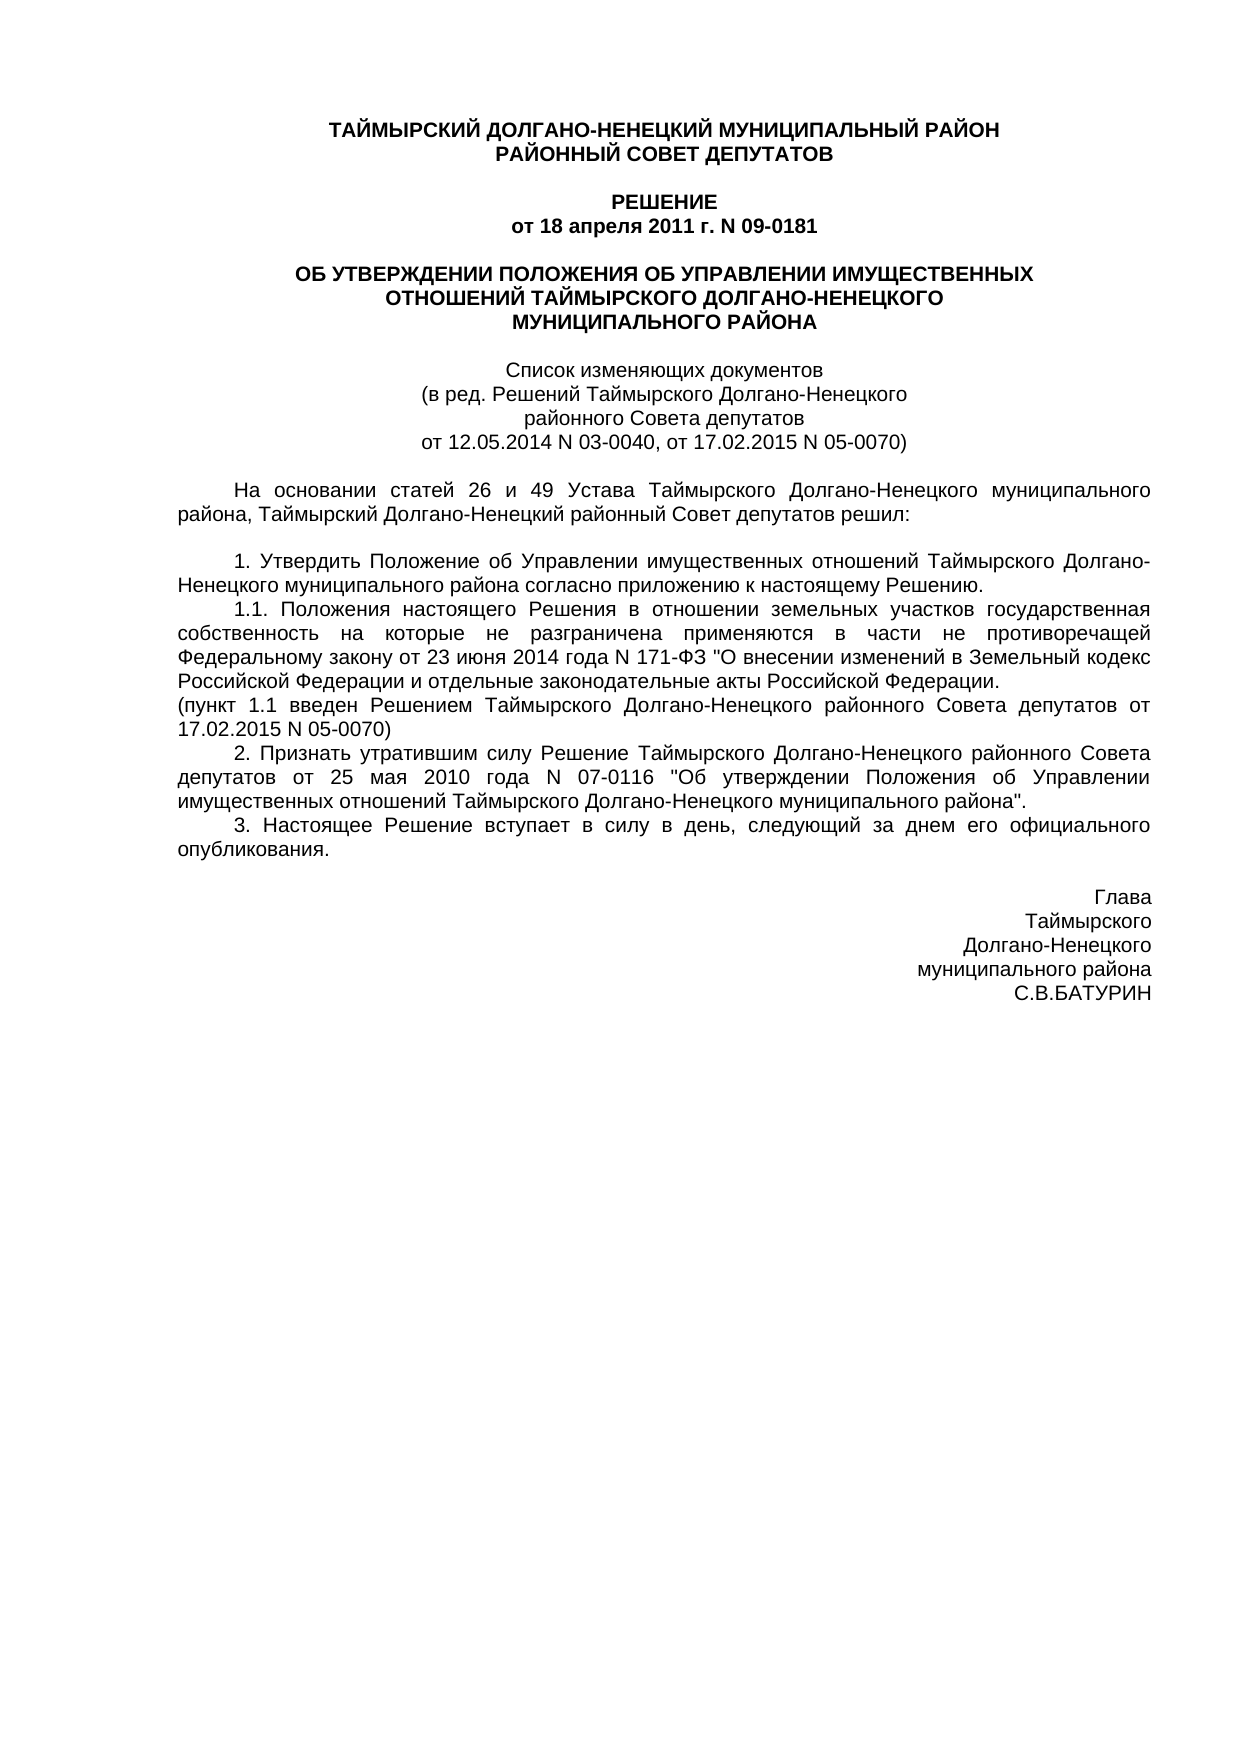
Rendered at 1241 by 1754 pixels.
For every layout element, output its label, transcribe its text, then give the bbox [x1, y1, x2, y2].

text С.В.БАТУРИН [177, 981, 1152, 1004]
text муниципального района [177, 957, 1152, 981]
text от 12.05.2014 N 03-0040, от 17.02.2015 N 05-0070) [177, 429, 1152, 453]
title РЕШЕНИЕ [177, 190, 1152, 214]
text Глава [177, 885, 1152, 909]
title от 18 апреля 2011 г. N 09-0181 [177, 214, 1152, 238]
text районного Совета депутатов [177, 406, 1152, 429]
text 1.1. Положения настоящего Решения в отношении земельных участков государственная собственность на которые не разграничена применяются в части не противоречащей Федеральному закону от 23 июня 2014 года N 171-ФЗ "О внесении изменений в Земельный кодекс Российской Федерации и отдельные законодательные акты Российской Федерации. [177, 597, 1152, 693]
title МУНИЦИПАЛЬНОГО РАЙОНА [177, 310, 1152, 334]
text (пункт 1.1 введен Решением Таймырского Долгано-Ненецкого районного Совета депутатов от 17.02.2015 N 05-0070) [177, 693, 1152, 741]
text Долгано-Ненецкого [177, 933, 1152, 957]
title ОБ УТВЕРЖДЕНИИ ПОЛОЖЕНИЯ ОБ УПРАВЛЕНИИ ИМУЩЕСТВЕННЫХ [177, 262, 1152, 286]
title ОТНОШЕНИЙ ТАЙМЫРСКОГО ДОЛГАНО-НЕНЕЦКОГО [177, 286, 1152, 310]
text На основании статей 26 и 49 Устава Таймырского Долгано-Ненецкого муниципального района, Таймырский Долгано-Ненецкий районный Совет депутатов решил: [177, 477, 1152, 525]
title ТАЙМЫРСКИЙ ДОЛГАНО-НЕНЕЦКИЙ МУНИЦИПАЛЬНЫЙ РАЙОН [177, 118, 1152, 142]
text (в ред. Решений Таймырского Долгано-Ненецкого [177, 382, 1152, 406]
text 1. Утвердить Положение об Управлении имущественных отношений Таймырского Долгано-Ненецкого муниципального района согласно приложению к настоящему Решению. [177, 549, 1152, 597]
text 3. Настоящее Решение вступает в силу в день, следующий за днем его официального опубликования. [177, 813, 1152, 861]
title РАЙОННЫЙ СОВЕТ ДЕПУТАТОВ [177, 142, 1152, 166]
text 2. Признать утратившим силу Решение Таймырского Долгано-Ненецкого районного Совета депутатов от 25 мая 2010 года N 07-0116 "Об утверждении Положения об Управлении имущественных отношений Таймырского Долгано-Ненецкого муниципального района". [177, 741, 1152, 813]
text Список изменяющих документов [177, 358, 1152, 382]
text Таймырского [177, 909, 1152, 933]
